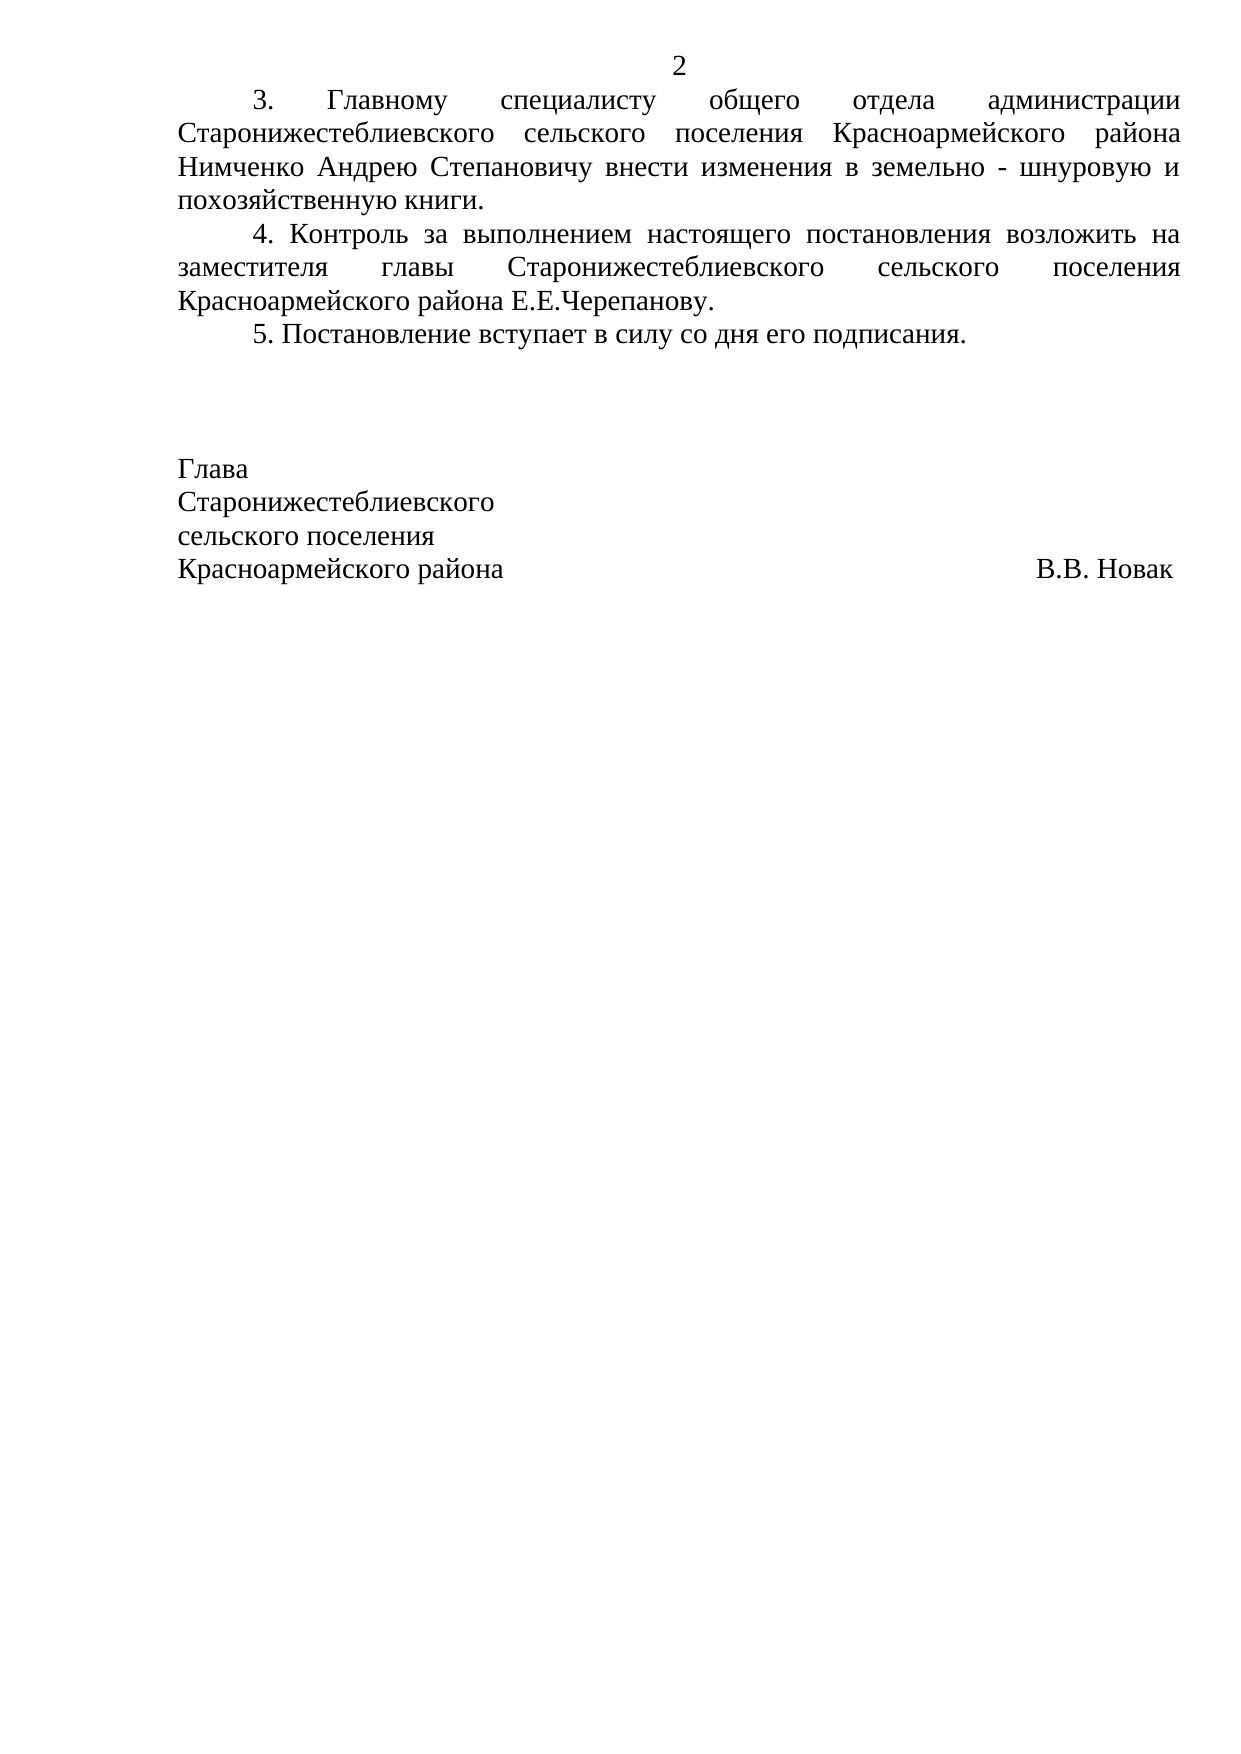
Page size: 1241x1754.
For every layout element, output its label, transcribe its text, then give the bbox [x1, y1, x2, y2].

text 5. Постановление вступает в силу со дня его подписания. [177, 317, 1181, 350]
text 2 [177, 48, 1181, 82]
text 4. Контроль за выполнением настоящего постановления возложить на заместителя главы Старонижестеблиевского сельского поселения Красноармейского района Е.Е.Черепанову. [177, 216, 1181, 317]
text Старонижестеблиевского [177, 484, 1181, 518]
text Красноармейского района В.В. Новак [177, 551, 1181, 585]
text Глава [177, 451, 1181, 484]
text сельского поселения [177, 518, 1181, 551]
text 3. Главному специалисту общего отдела администрации Старонижестеблиевского сельского поселения Красноармейского района Нимченко Андрею Степановичу внести изменения в земельно - шнуровую и похозяйственную книги. [177, 82, 1181, 216]
